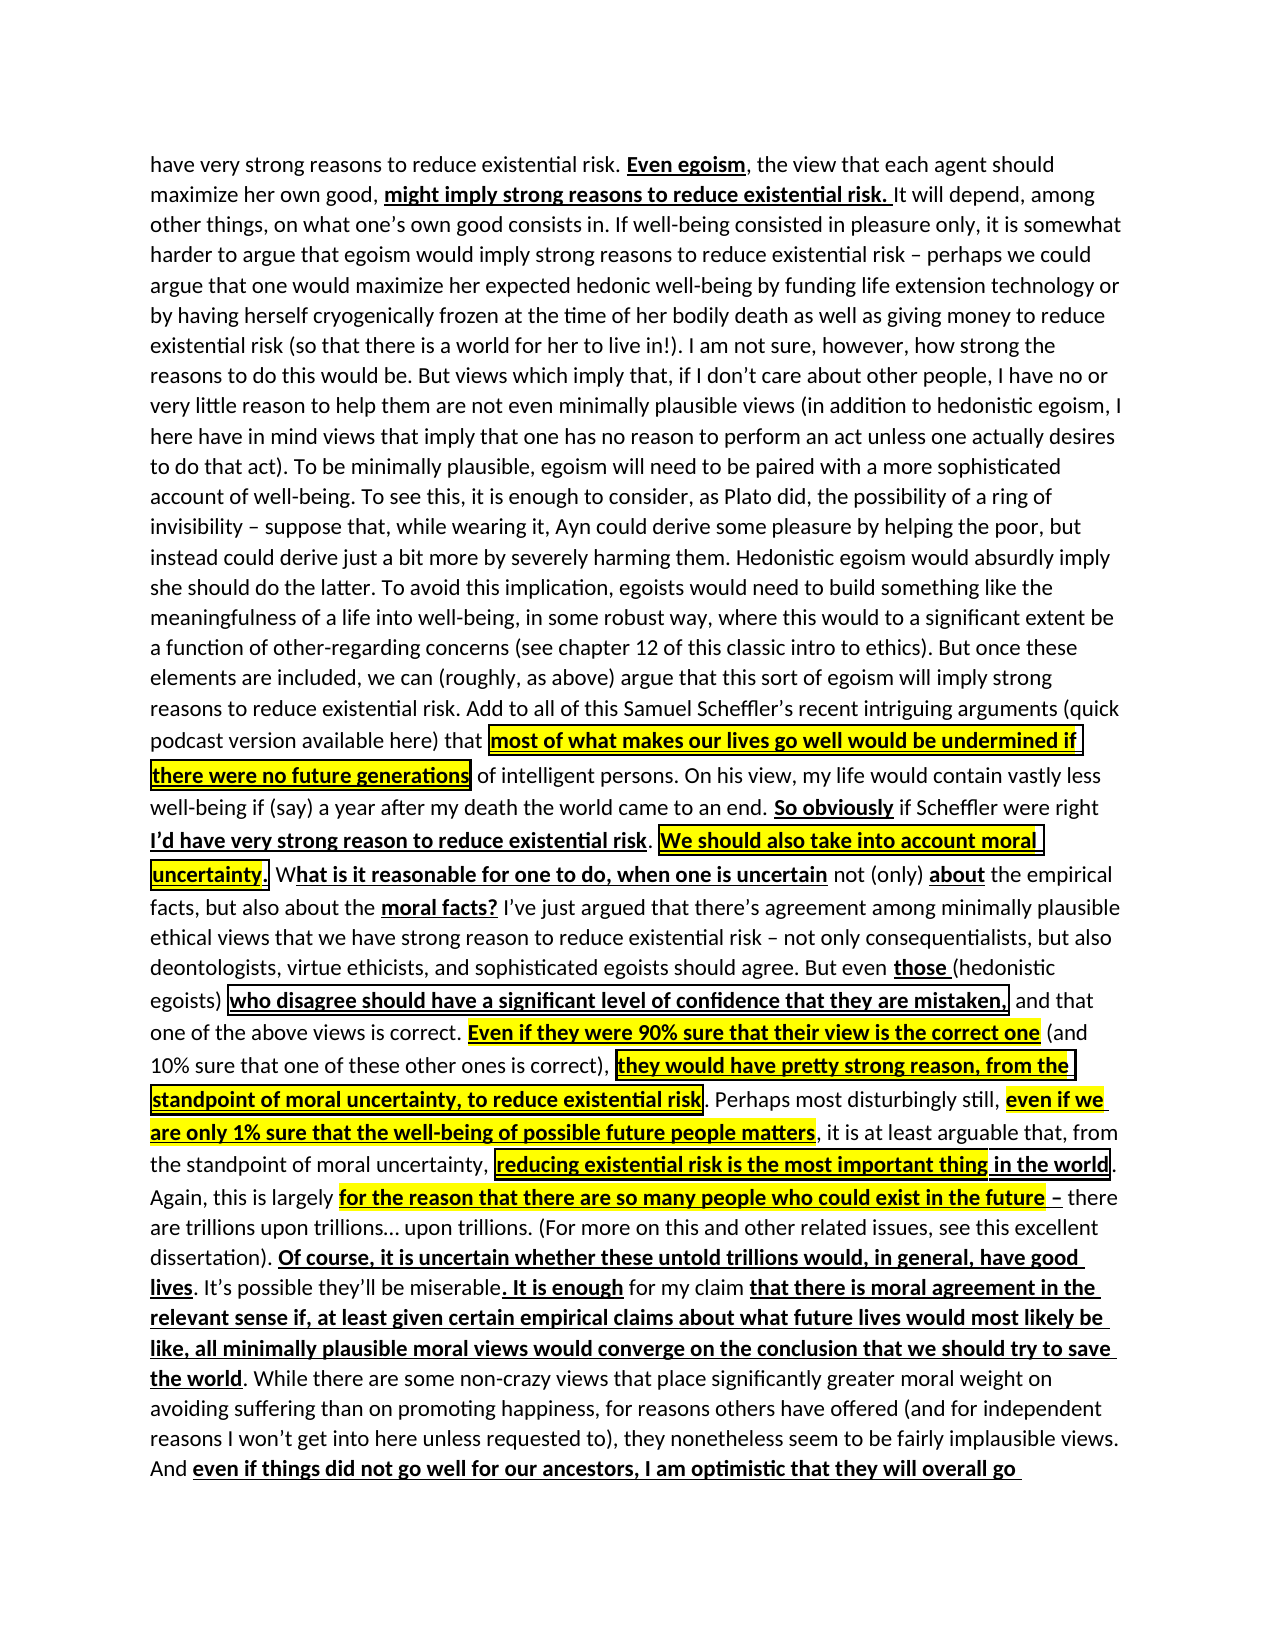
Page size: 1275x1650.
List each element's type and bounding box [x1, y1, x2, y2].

text [150, 150, 1125, 1483]
